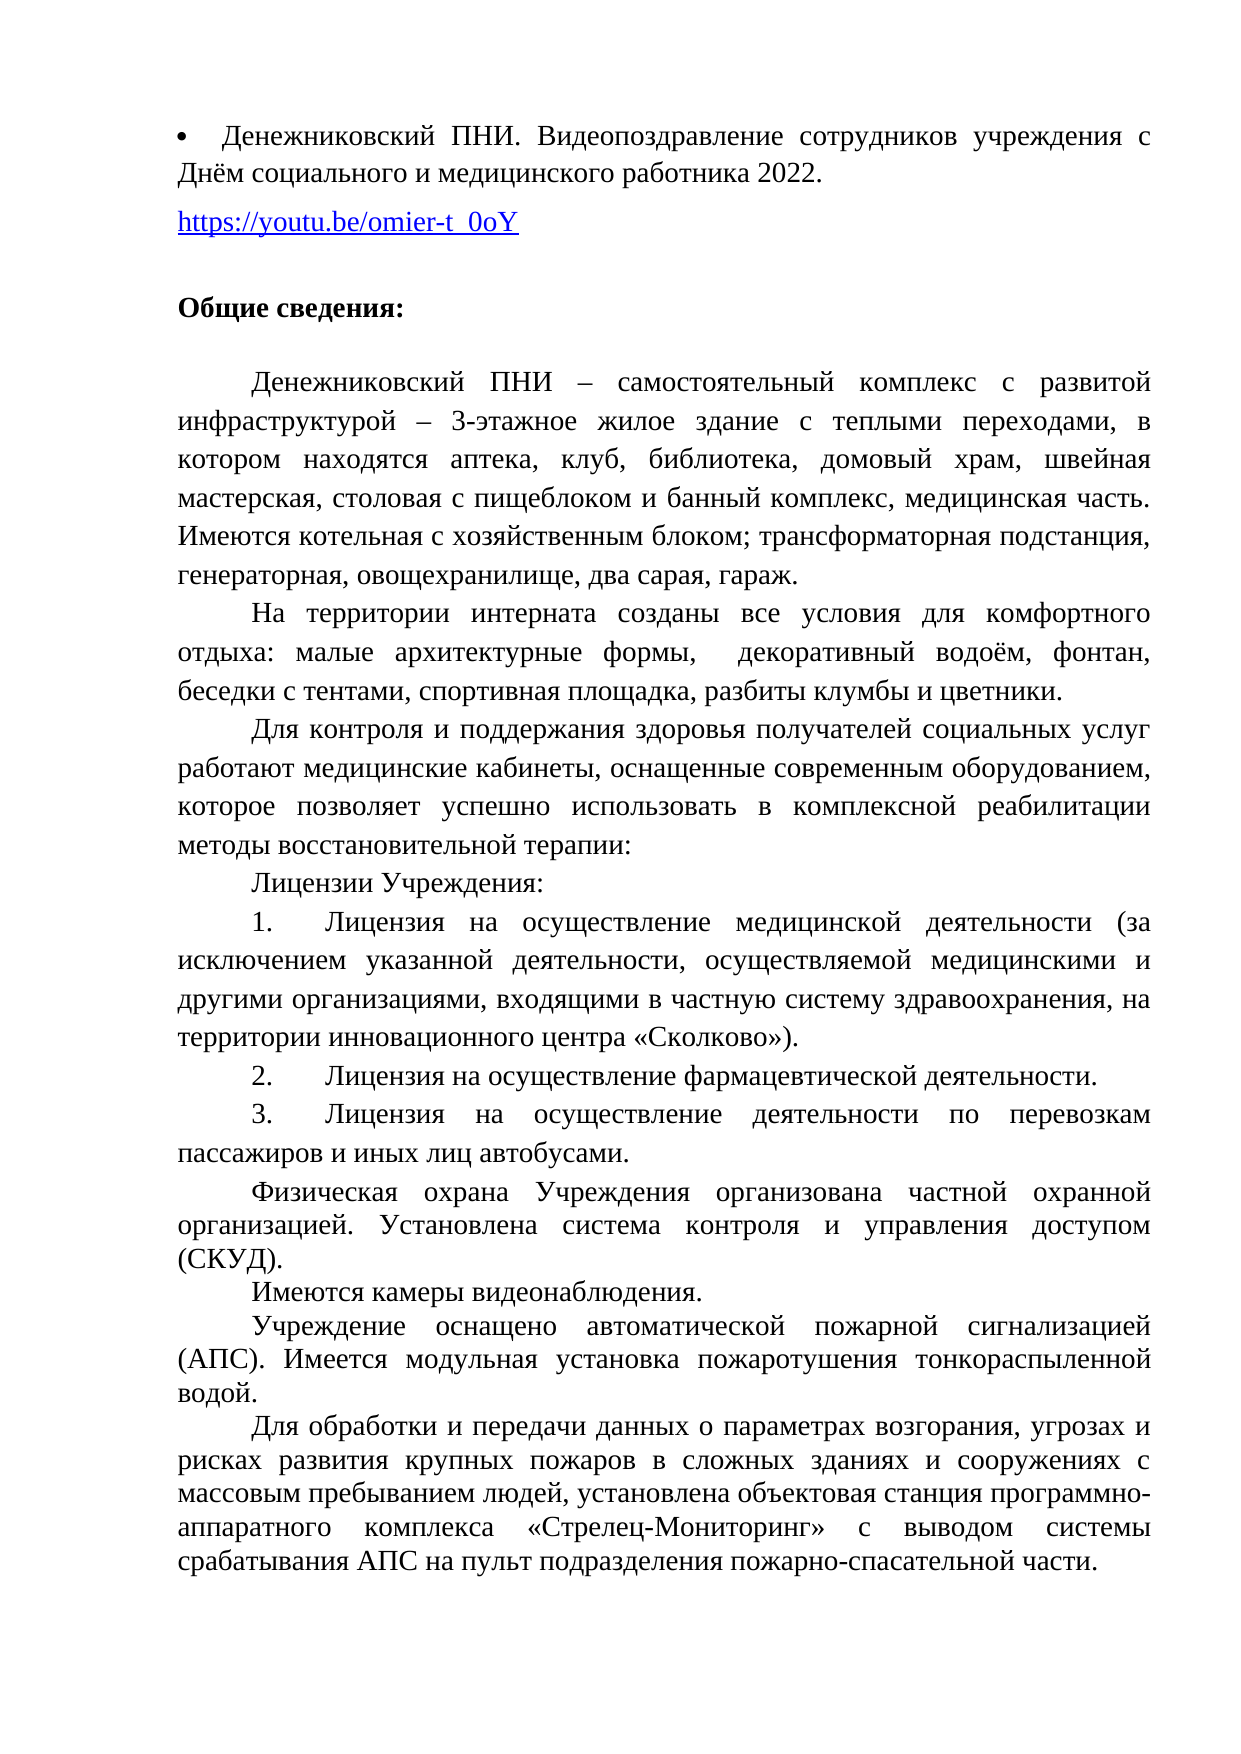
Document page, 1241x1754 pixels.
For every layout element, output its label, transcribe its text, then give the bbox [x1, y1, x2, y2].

text 1. Лицензия на осуществление медицинской деятельности (за исключением указанной деятельности, осуществляемой медицинскими и другими организациями, входящими в частную систему здравоохранения, на территории инновационного центра «Сколково»). [177, 904, 1152, 1053]
text На территории интерната созданы все условия для комфортного отдыха: малые архитектурные формы, декоративный водоём, фонтан, беседки с тентами, спортивная площадка, разбиты клумбы и цветники. [177, 596, 1152, 706]
text 3. Лицензия на осуществление деятельности по перевозкам пассажиров и иных лиц автобусами. [177, 1097, 1152, 1169]
text https://youtu.be/omier-t_0oY [177, 204, 1152, 238]
text Для обработки и передачи данных о параметрах возгорания, угрозах и рисках развития крупных пожаров в сложных зданиях и сооружениях с массовым пребыванием людей, установлена объектовая станция программно-аппаратного комплекса «Стрелец-Мониторинг» с выводом системы срабатывания АПС на пульт подразделения пожарно-спасательной части. [177, 1408, 1152, 1576]
text Учреждение оснащено автоматической пожарной сигнализацией (АПС). Имеется модульная установка пожаротушения тонкораспыленной водой. [177, 1308, 1152, 1408]
list Денежниковский ПНИ. Видеопоздравление сотрудников учреждения с Днём социального и медицинского работника 2022. [177, 118, 1152, 188]
text Общие сведения: [177, 291, 1152, 324]
text Физическая охрана Учреждения организована частной охранной организацией. Установлена система контроля и управления доступом (СКУД). [177, 1174, 1152, 1274]
text Для контроля и поддержания здоровья получателей социальных услуг работают медицинские кабинеты, оснащенные современным оборудованием, которое позволяет успешно использовать в комплексной реабилитации методы восстановительной терапии: [177, 711, 1152, 860]
text Лицензии Учреждения: [177, 865, 1152, 899]
text 2. Лицензия на осуществление фармацевтической деятельности. [177, 1058, 1152, 1092]
text Денежниковский ПНИ – самостоятельный комплекс с развитой инфраструктурой – 3-этажное жилое здание с теплыми переходами, в котором находятся аптека, клуб, библиотека, домовый храм, швейная мастерская, столовая с пищеблоком и банный комплекс, медицинская часть. Имеются котельная с хозяйственным блоком; трансформаторная подстанция, генераторная, овощехранилище, два сарая, гараж. [177, 364, 1152, 591]
text Имеются камеры видеонаблюдения. [177, 1274, 1152, 1308]
